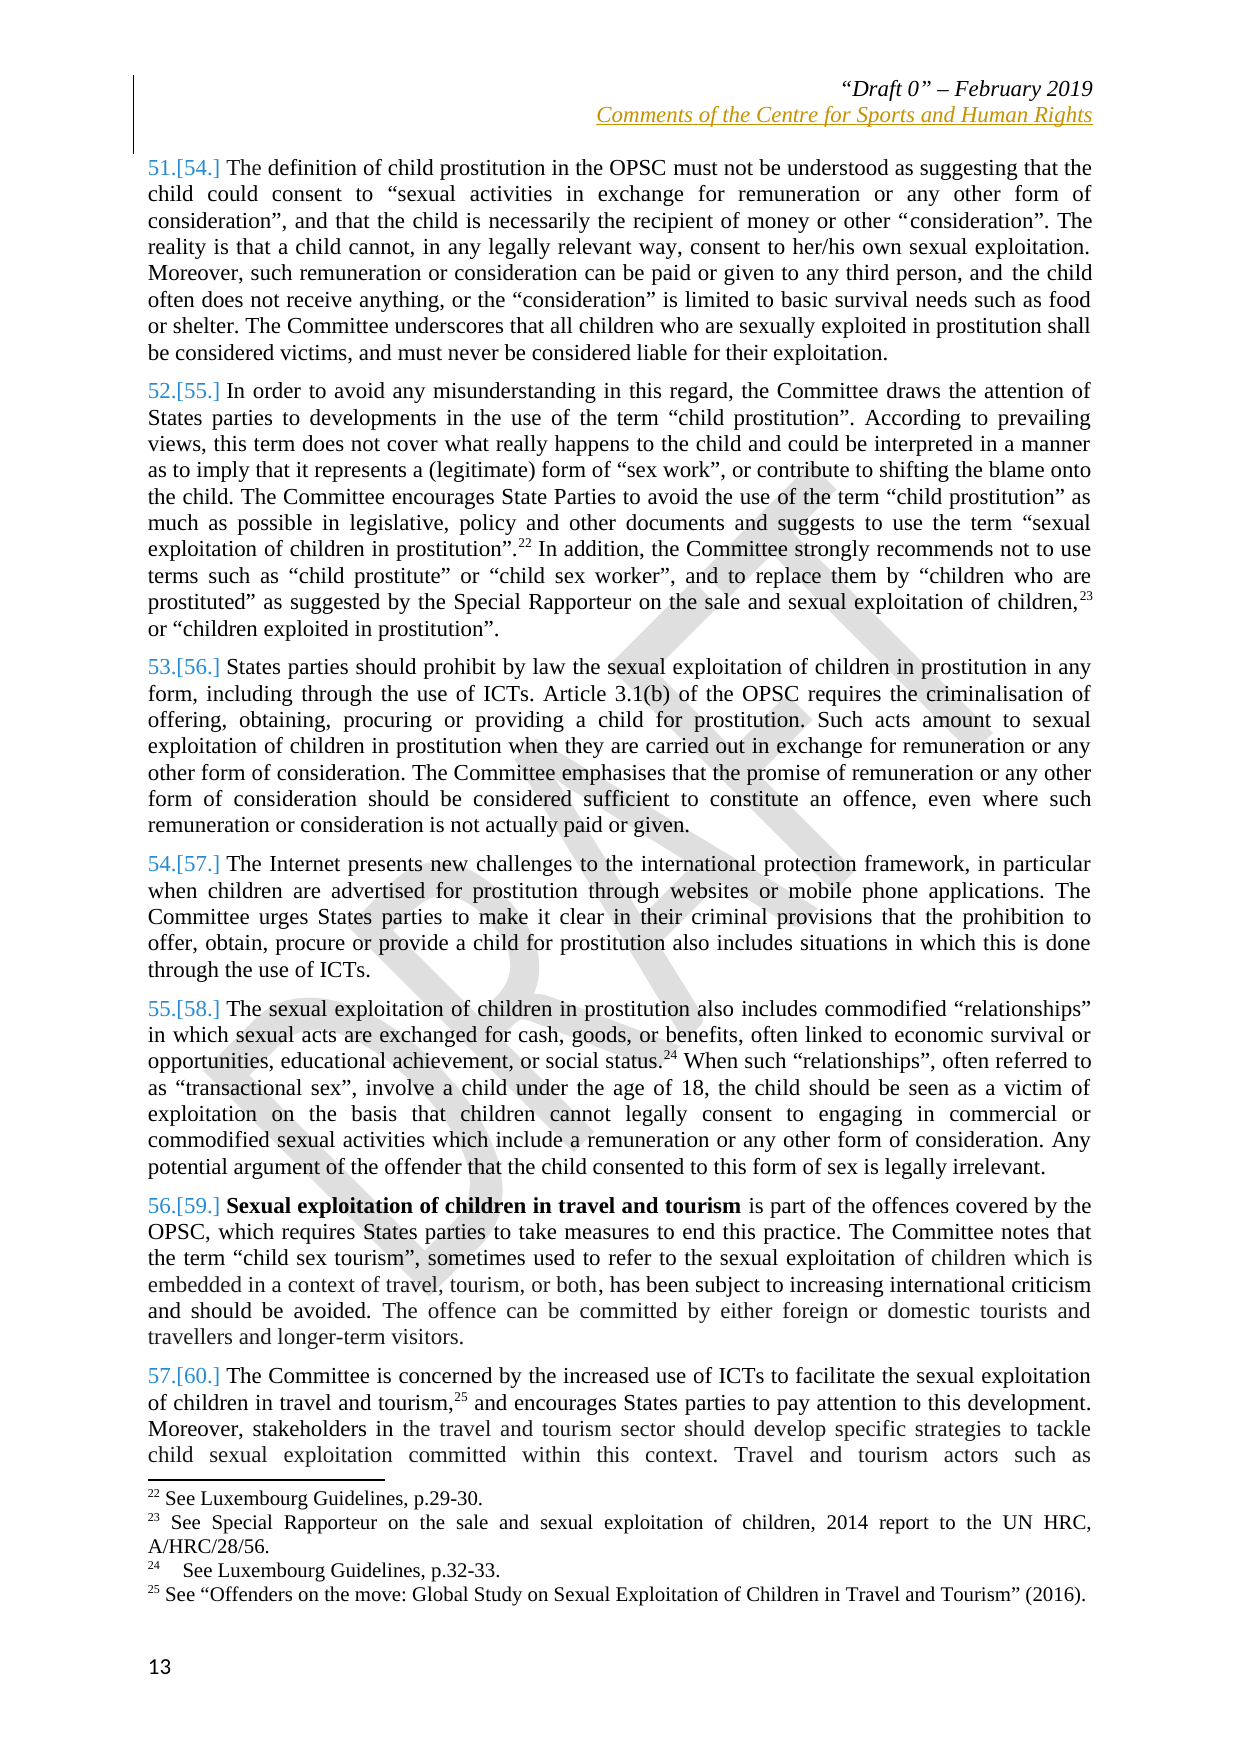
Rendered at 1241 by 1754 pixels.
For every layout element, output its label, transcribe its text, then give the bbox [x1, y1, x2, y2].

list In order to avoid any misunderstanding in this regard, the Committee draws the attention of States parties to developments in the use of the term “child prostitution”. According to prevailing views, this term does not cover what really happens to the child and could be interpreted in a manner as to imply that it represents a (legitimate) form of “sex work”, or contribute to shifting the blame onto the child. The Committee encourages State Parties to avoid the use of the term “child prostitution” as much as possible in legislative, policy and other documents and suggests to use the term “sexual exploitation of children in prostitution”. In addition, the Committee strongly recommends not to use terms such as “child prostitute” or “child sex worker”, and to replace them by “children who are prostituted” as suggested by the Special Rapporteur on the sale and sexual exploitation of children, or “children exploited in prostitution”. [148, 377, 1093, 641]
list States parties should prohibit by law the sexual exploitation of children in prostitution in any form, including through the use of ICTs. Article 3.1(b) of the OPSC requires the criminalisation of offering, obtaining, procuring or providing a child for prostitution. Such acts amount to sexual exploitation of children in prostitution when they are carried out in exchange for remuneration or any other form of consideration. The Committee emphasises that the promise of remuneration or any other form of consideration should be considered sufficient to constitute an offence, even where such remuneration or consideration is not actually paid or given. [148, 653, 1093, 838]
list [148, 1362, 1093, 1468]
list The Internet presents new challenges to the international protection framework, in particular when children are advertised for prostitution through websites or mobile phone applications. The Committee urges States parties to make it clear in their criminal provisions that the prohibition to offer, obtain, procure or provide a child for prostitution also includes situations in which this is done through the use of ICTs. [148, 850, 1093, 982]
list The definition of child prostitution in the OPSC must not be understood as suggesting that the child could consent to “sexual activities in exchange for remuneration or any other form of consideration”, and that the child is necessarily the recipient of money or other “consideration”. The reality is that a child cannot, in any legally relevant way, consent to her/his own sexual exploitation. Moreover, such remuneration or consideration can be paid or given to any third person, and the child often does not receive anything, or the “consideration” is limited to basic survival needs such as food or shelter. The Committee underscores that all children who are sexually exploited in prostitution shall be considered victims, and must never be considered liable for their exploitation. [148, 154, 1093, 365]
list Sexual exploitation of children in travel and tourism is part of the offences covered by the OPSC, which requires States parties to take measures to end this practice. The Committee notes that the term “child sex tourism”, sometimes used to refer to the sexual exploitation of children which is embedded in a context of travel, tourism, or both, has been subject to increasing international criticism and should be avoided. The offence can be committed by either foreign or domestic tourists and travellers and longer-term visitors. [148, 1192, 1093, 1350]
list The sexual exploitation of children in prostitution also includes commodified “relationships” in which sexual acts are exchanged for cash, goods, or benefits, often linked to economic survival or opportunities, educational achievement, or social status. When such “relationships”, often referred to as “transactional sex”, involve a child under the age of 18, the child should be seen as a victim of exploitation on the basis that children cannot legally consent to engaging in commercial or commodified sexual activities which include a remuneration or any other form of consideration. Any potential argument of the offender that the child consented to this form of sex is legally irrelevant. [148, 995, 1093, 1179]
